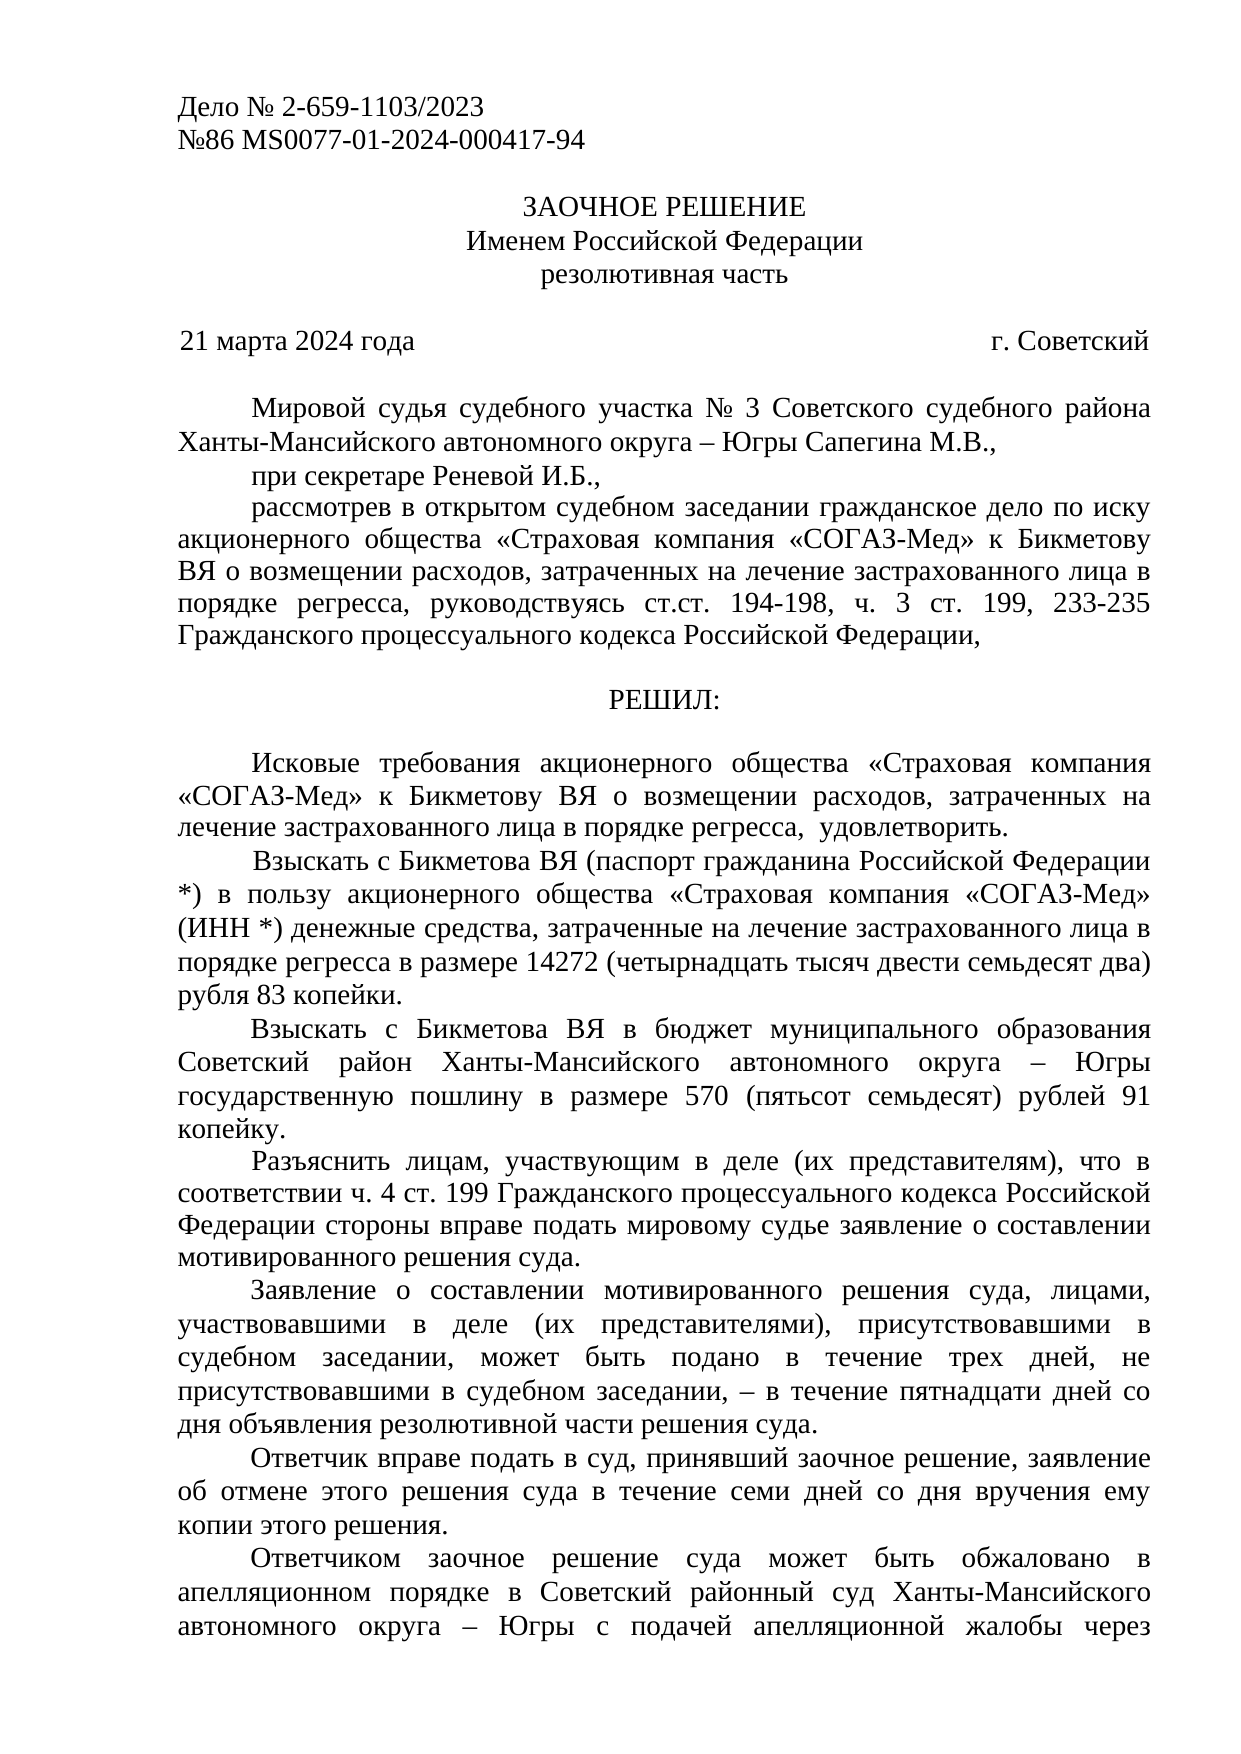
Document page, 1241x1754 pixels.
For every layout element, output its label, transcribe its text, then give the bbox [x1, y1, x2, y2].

text Дело № 2-659-1103/2023 [177, 89, 1152, 122]
text Взыскать с Бикметова ВЯ (паспорт гражданина Российской Федерации *) в пользу акционерного общества «Страховая компания «СОГАЗ-Мед» (ИНН *) денежные средства, затраченные на лечение застрахованного лица в порядке регресса в размере 14272 (четырнадцать тысяч двести семьдесят два) рубля 83 копейки. [177, 843, 1152, 1011]
text Мировой судья судебного участка № 3 Советского судебного района Ханты-Мансийского автономного округа – Югры Сапегина М.В., [177, 391, 1152, 458]
text Разъяснить лицам, участвующим в деле (их представителям), что в соответствии ч. 4 ст. 199 Гражданского процессуального кодекса Российской Федерации стороны вправе подать мировому судье заявление о составлении мотивированного решения суда. [177, 1145, 1152, 1272]
text ЗАОЧНОЕ РЕШЕНИЕ [177, 189, 1152, 223]
text Исковые требования акционерного общества «Страховая компания «СОГАЗ-Мед» к Бикметову ВЯ о возмещении расходов, затраченных на лечение застрахованного лица в порядке регресса, удовлетворить. [177, 747, 1152, 843]
text Именем Российской Федерации [177, 223, 1152, 256]
text 21 марта 2024 года г. Советский [177, 323, 1152, 357]
text Взыскать с Бикметова ВЯ в бюджет муниципального образования Советский район Ханты-Мансийского автономного округа – Югры государственную пошлину в размере 570 (пятьсот семьдесят) рублей 91 копейку. [177, 1011, 1152, 1145]
text Ответчик вправе подать в суд, принявший заочное решение, заявление об отмене этого решения суда в течение семи дней со дня вручения ему копии этого решения. [177, 1440, 1152, 1541]
text №86 MS0077-01-2024-000417-94 [177, 122, 1152, 156]
text при секретаре Реневой И.Б., [177, 458, 1152, 491]
text РЕШИЛ: [177, 682, 1152, 716]
text Заявление о составлении мотивированного решения суда, лицами, участвовавшими в деле (их представителями), присутствовавшими в судебном заседании, может быть подано в течение трех дней, не присутствовавшими в судебном заседании, – в течение пятнадцати дней со дня объявления резолютивной части решения суда. [177, 1272, 1152, 1440]
text резолютивная часть [177, 256, 1152, 290]
text рассмотрев в открытом судебном заседании гражданское дело по иску акционерного общества «Страховая компания «СОГАЗ-Мед» к Бикметову ВЯ о возмещении расходов, затраченных на лечение застрахованного лица в порядке регресса, руководствуясь ст.ст. 194-198, ч. 3 ст. 199, 233-235 Гражданского процессуального кодекса Российской Федерации, [177, 491, 1152, 650]
